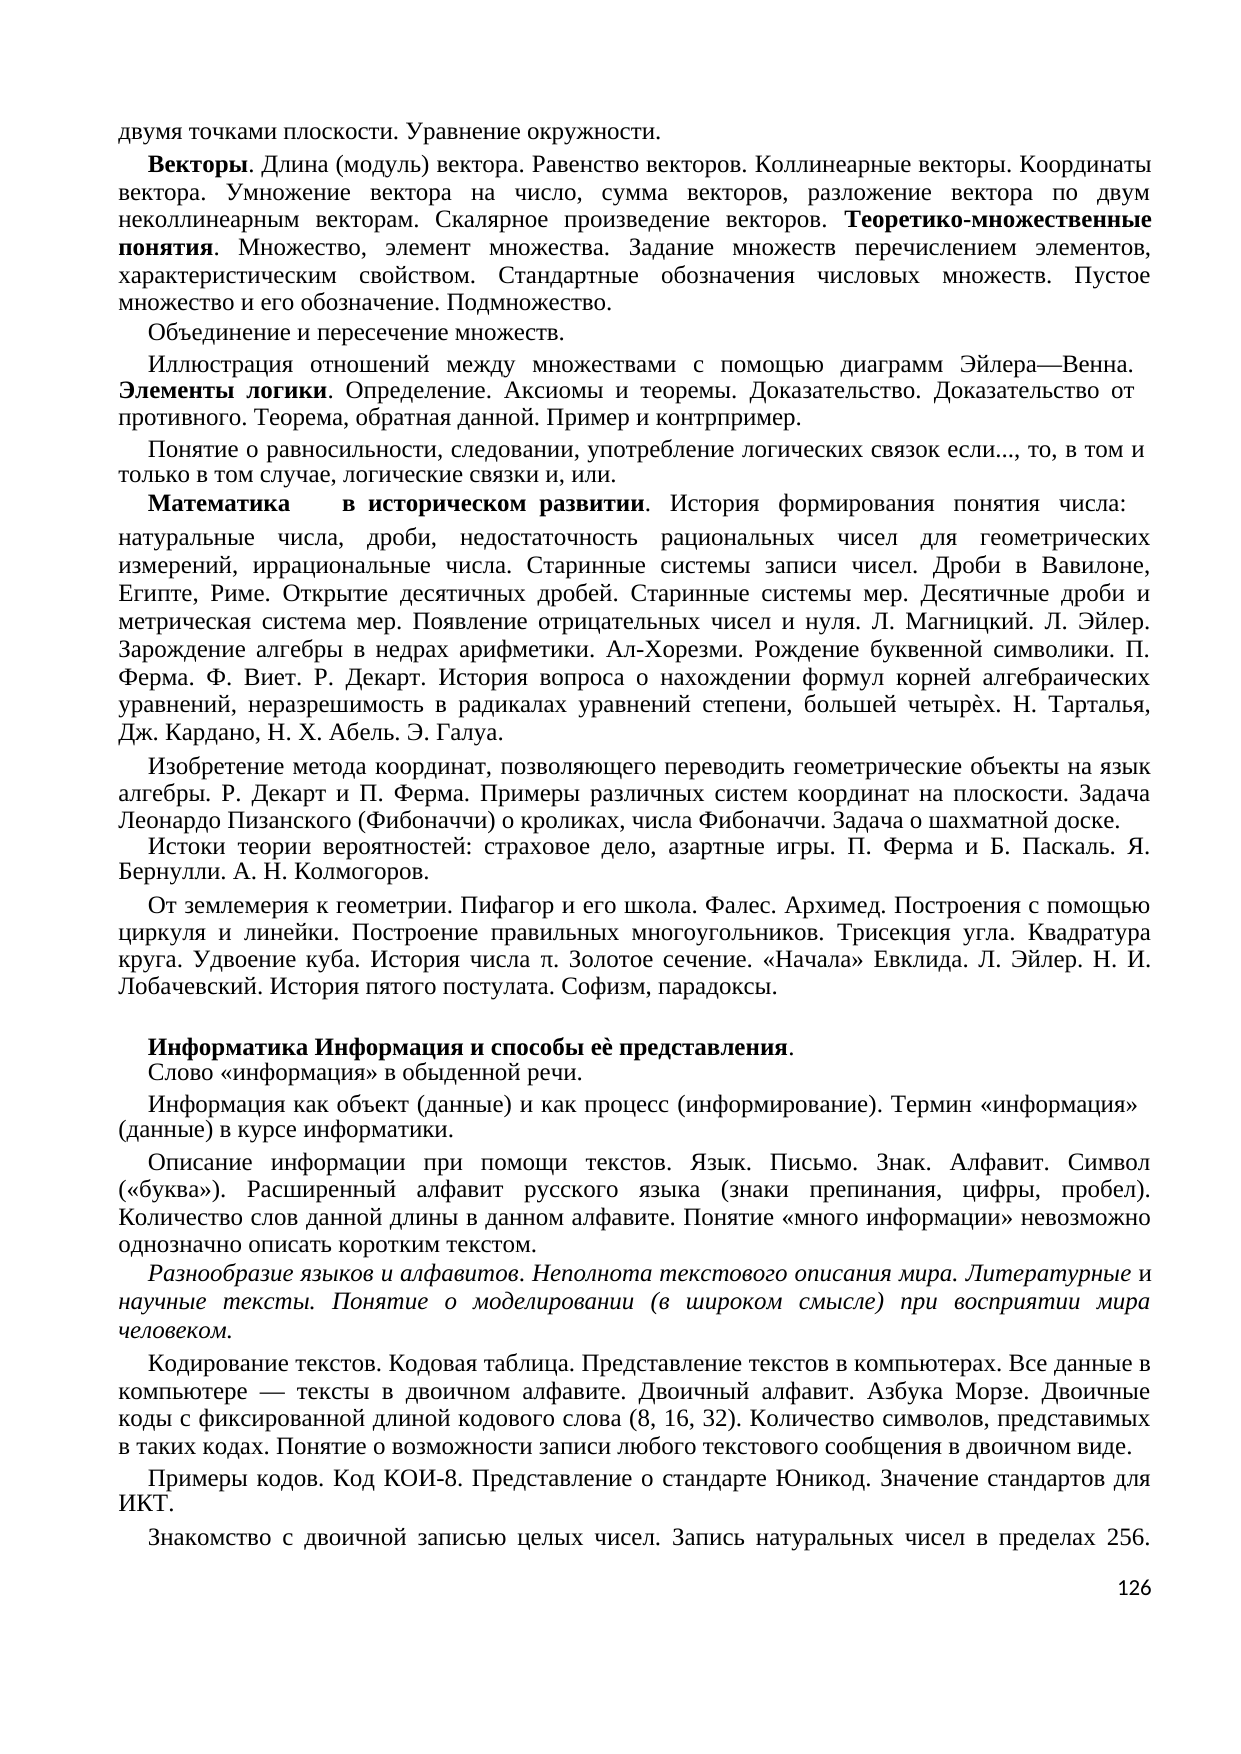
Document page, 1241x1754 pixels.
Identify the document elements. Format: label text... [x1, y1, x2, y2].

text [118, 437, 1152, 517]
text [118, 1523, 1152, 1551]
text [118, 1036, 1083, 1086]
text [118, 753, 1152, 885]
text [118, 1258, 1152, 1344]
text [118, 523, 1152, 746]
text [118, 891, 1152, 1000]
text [118, 118, 1152, 144]
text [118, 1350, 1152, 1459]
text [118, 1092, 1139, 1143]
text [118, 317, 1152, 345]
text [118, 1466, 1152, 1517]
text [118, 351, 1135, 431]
text Векторы. Длина (модуль) вектора. Равенство векторов. Коллинеарные векторы. Координаты вектора. Умножение вектора на число, сумма векторов, разложение вектора по двум неколлинеарным векторам. Скалярное произведение векторов. Теоретико-множественные понятия. Множество, элемент множества. Задание множеств перечислением элементов, характеристическим свойством. Стандартные обозначения числовых множеств. Пустое множество и его обозначение. Подмножество. [118, 151, 1152, 316]
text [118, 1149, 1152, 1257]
